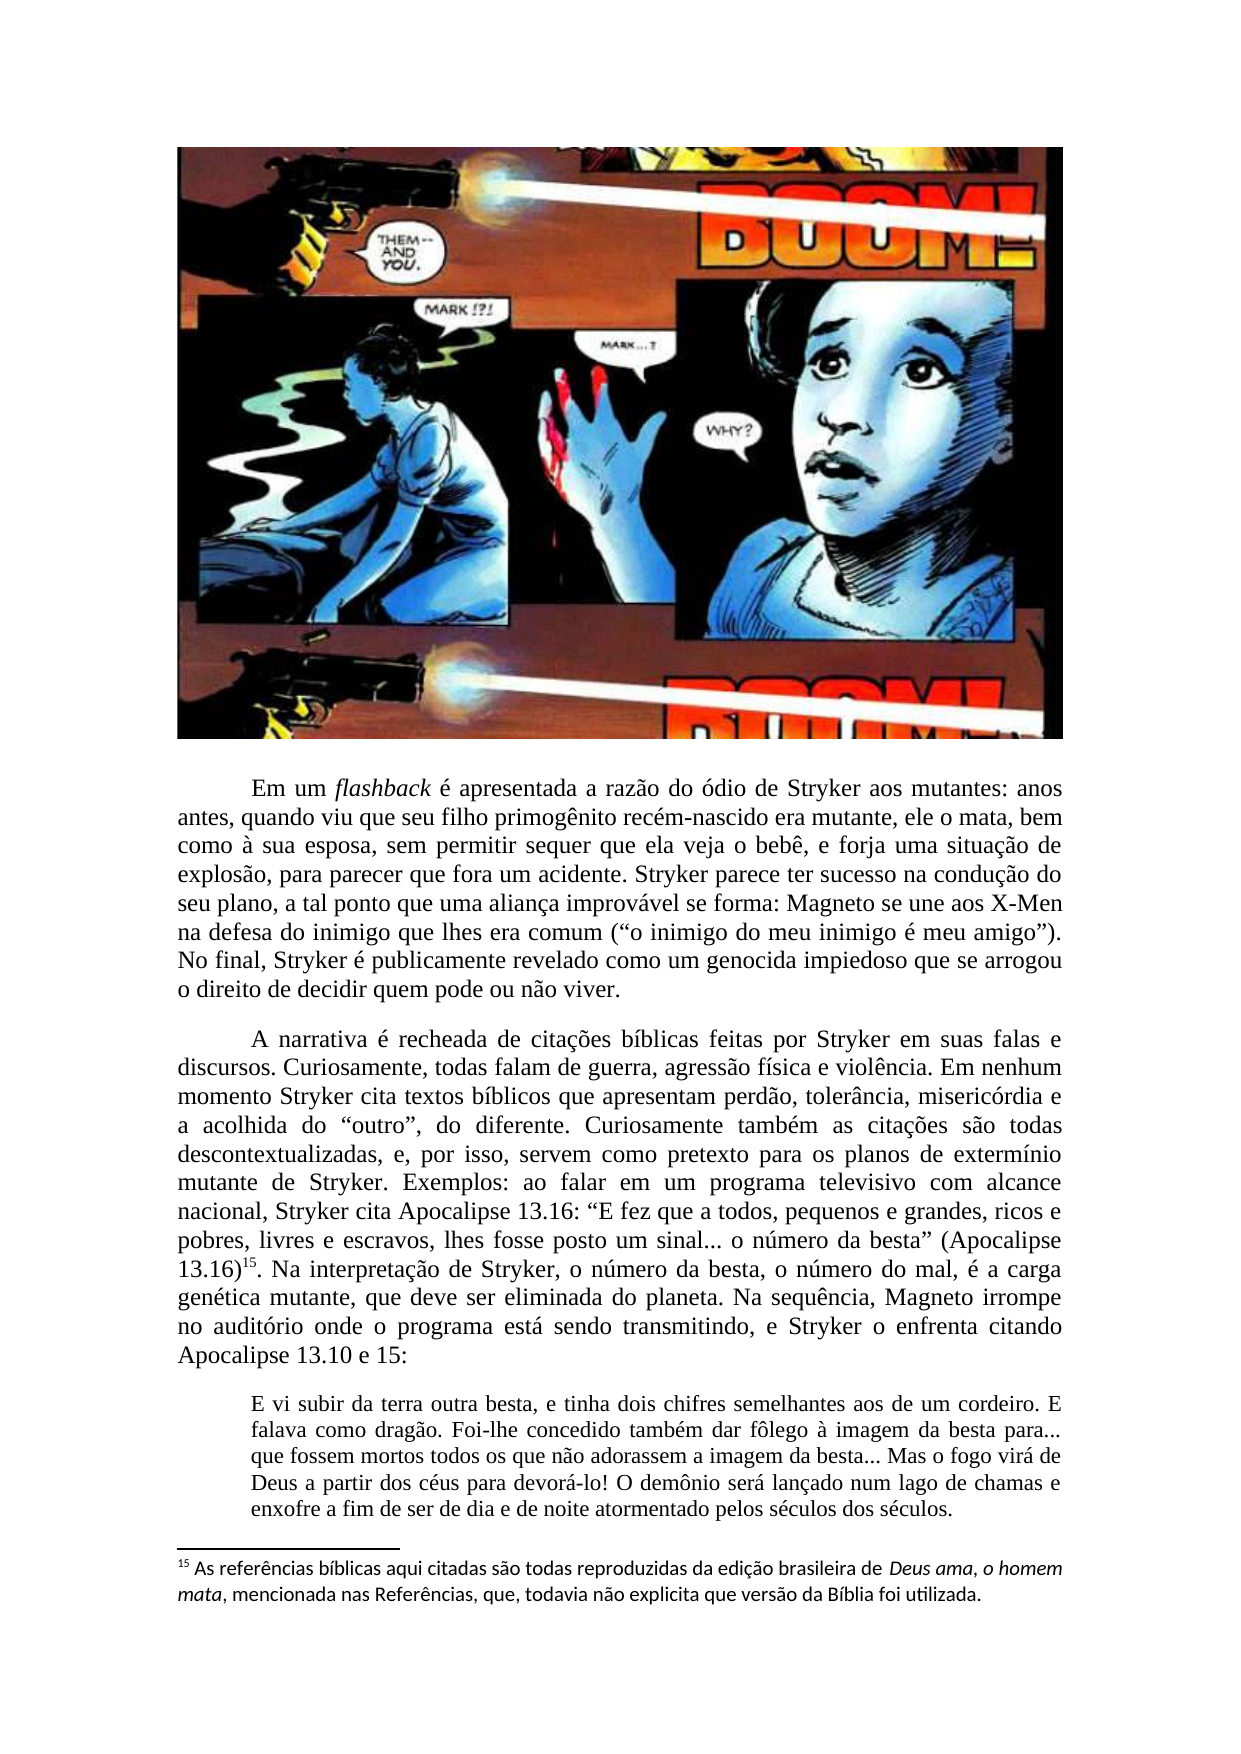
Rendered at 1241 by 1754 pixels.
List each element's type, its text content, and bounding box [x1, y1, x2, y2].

text E vi subir da terra outra besta, e tinha dois chifres semelhantes aos de um cordeiro. E falava como dragão. Foi-lhe concedido também dar fôlego à imagem da besta para... que fossem mortos todos os que não adorassem a imagem da besta... Mas o fogo virá de Deus a partir dos céus para devorá-lo! O demônio será lançado num lago de chamas e enxofre a fim de ser de dia e de noite atormentado pelos séculos dos séculos. [251, 1389, 1063, 1521]
text A narrativa é recheada de citações bíblicas feitas por Stryker em suas falas e discursos. Curiosamente, todas falam de guerra, agressão física e violência. Em nenhum momento Stryker cita textos bíblicos que apresentam perdão, tolerância, misericórdia e a acolhida do “outro”, do diferente. Curiosamente também as citações são todas descontextualizadas, e, por isso, servem como pretexto para os planos de extermínio mutante de Stryker. Exemplos: ao falar em um programa televisivo com alcance nacional, Stryker cita Apocalipse 13.16: “E fez que a todos, pequenos e grandes, ricos e pobres, livres e escravos, lhes fosse posto um sinal... o número da besta” (Apocalipse 13.16). Na interpretação de Stryker, o número da besta, o número do mal, é a carga genética mutante, que deve ser eliminada do planeta. Na sequência, Magneto irrompe no auditório onde o programa está sendo transmitindo, e Stryker o enfrenta citando Apocalipse 13.10 e 15: [177, 1024, 1063, 1369]
text Em um flashback é apresentada a razão do ódio de Stryker aos mutantes: anos antes, quando viu que seu filho primogênito recém-nascido era mutante, ele o mata, bem como à sua esposa, sem permitir sequer que ela veja o bebê, e forja uma situação de explosão, para parecer que fora um acidente. Stryker parece ter sucesso na condução do seu plano, a tal ponto que uma aliança improvável se forma: Magneto se une aos X-Men na defesa do inimigo que lhes era comum (“o inimigo do meu inimigo é meu amigo”). No final, Stryker é publicamente revelado como um genocida impiedoso que se arrogou o direito de decidir quem pode ou não viver. [177, 773, 1063, 1003]
picture [177, 147, 1063, 739]
